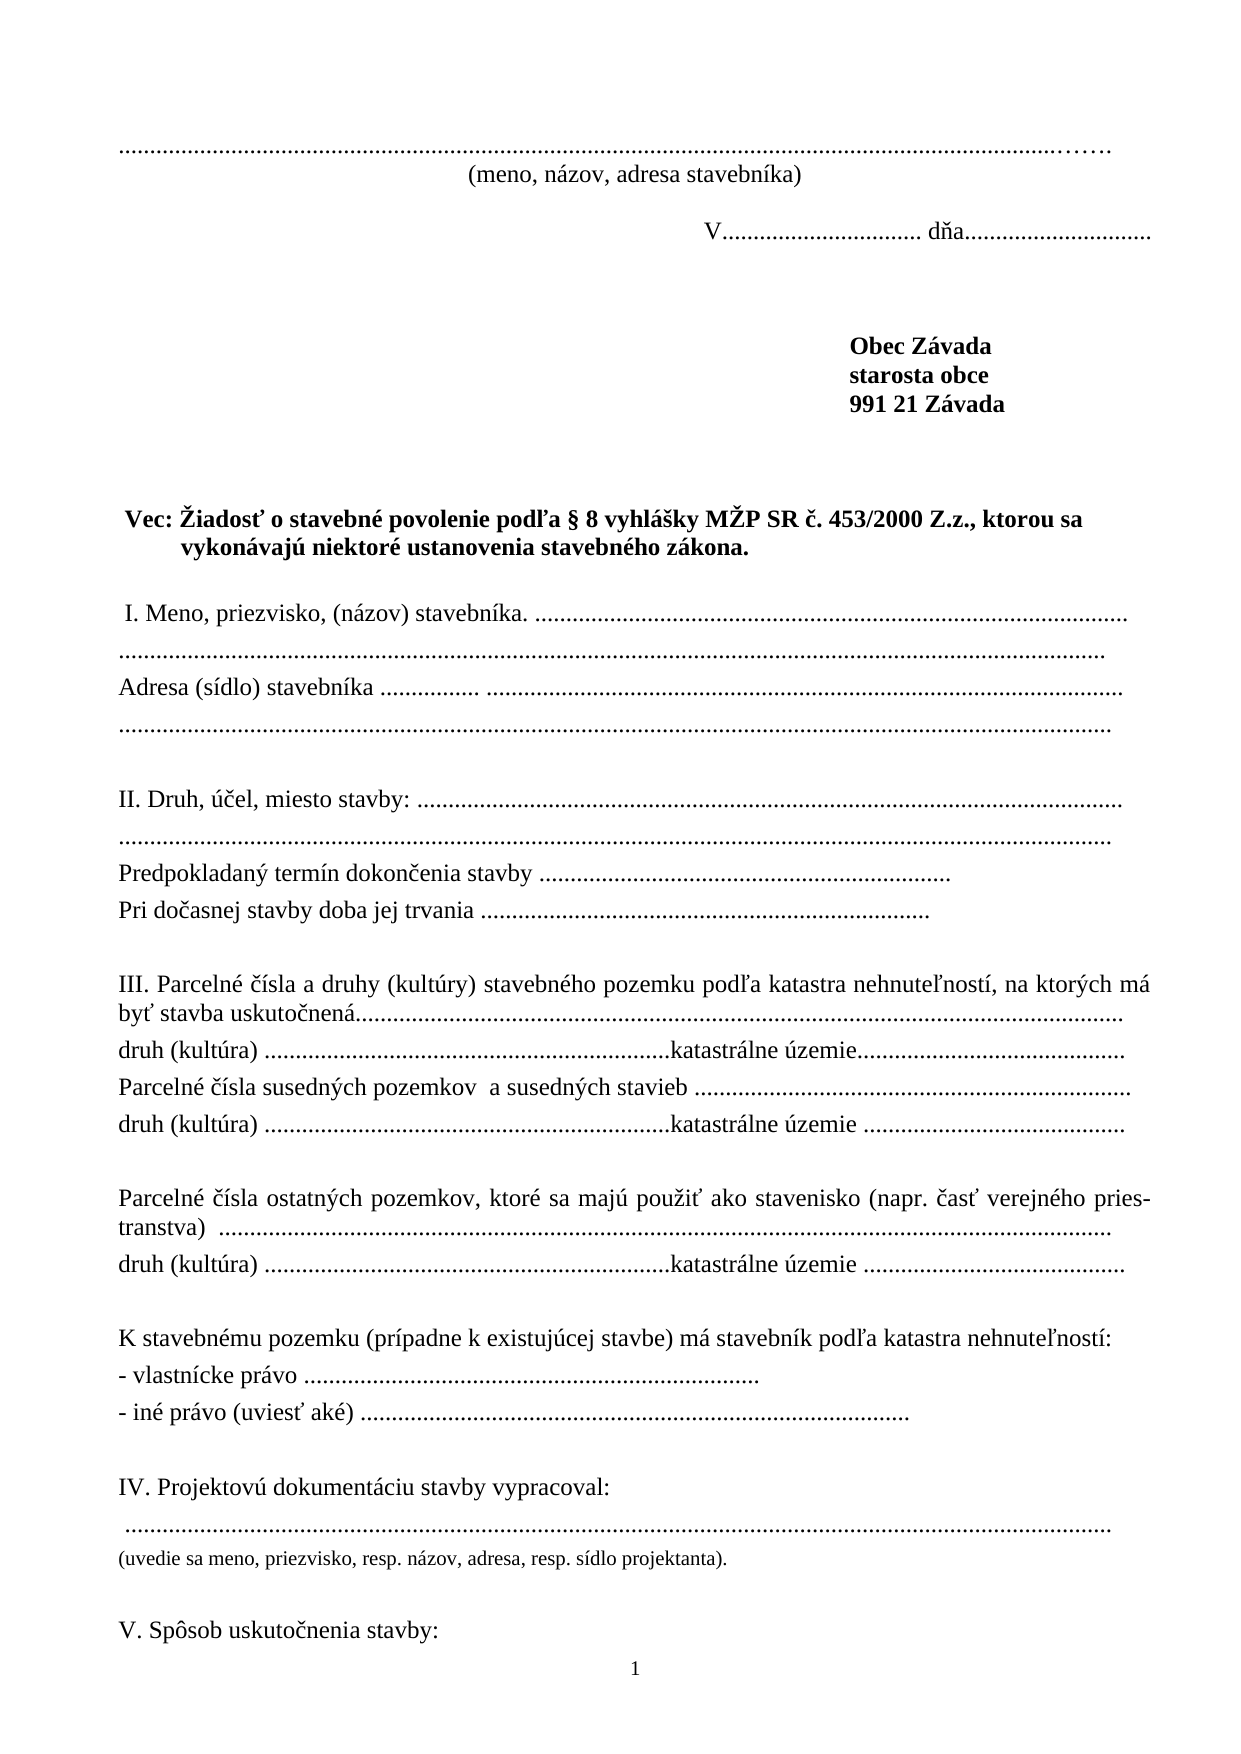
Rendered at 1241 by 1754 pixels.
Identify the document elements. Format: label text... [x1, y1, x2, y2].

text 991 21 Závada [118, 389, 1152, 417]
text Vec: Žiadosť o stavebné povolenie podľa § 8 vyhlášky MŽP SR č. 453/2000 Z.z., ktorou sa [118, 504, 1152, 532]
text vykonávajú niektoré ustanovenia stavebného zákona. [118, 532, 1152, 561]
text Adresa (sídlo) stavebníka ................ ...................................................................................................... [118, 672, 1152, 701]
text II. Druh, účel, miesto stavby: ................................................................................................................. [118, 784, 1152, 812]
text ............................................................................................................................................................... [118, 821, 1152, 849]
text - vlastnícke právo ......................................................................... [118, 1360, 1152, 1389]
text ......................................................................................................................................................……. [118, 130, 1152, 159]
text V. Spôsob uskutočnenia stavby: [118, 1615, 1152, 1644]
text (meno, názov, adresa stavebníka) [118, 159, 1152, 187]
text Predpokladaný termín dokončenia stavby .................................................................. [118, 858, 1152, 887]
text (uvedie sa meno, priezvisko, resp. názov, adresa, resp. sídlo projektanta). [118, 1546, 1152, 1570]
text druh (kultúra) .................................................................katastrálne územie .......................................... [118, 1109, 1152, 1138]
text K stavebnému pozemku (prípadne k existujúcej stavbe) má stavebník podľa katastra nehnuteľností: [118, 1323, 1152, 1352]
text I. Meno, priezvisko, (názov) stavebníka. ............................................................................................... [118, 598, 1152, 627]
text IV. Projektovú dokumentáciu stavby vypracoval: [118, 1472, 1152, 1500]
text Pri dočasnej stavby doba jej trvania ........................................................................ [118, 895, 1152, 924]
text - iné právo (uviesť aké) ........................................................................................ [118, 1397, 1152, 1426]
text ............................................................................................................................................................... [118, 709, 1152, 738]
text druh (kultúra) .................................................................katastrálne územie .......................................... [118, 1249, 1152, 1278]
text Parcelné čísla ostatných pozemkov, ktoré sa majú použiť ako stavenisko (napr. časť verejného pries-transtva) ............................................................................................................................................... [118, 1183, 1152, 1241]
text Parcelné čísla susedných pozemkov a susedných stavieb ...................................................................... [118, 1072, 1152, 1101]
text III. Parcelné čísla a druhy (kultúry) stavebného pozemku podľa katastra nehnuteľností, na ktorých má byť stavba uskutočnená........................................................................................................................... [118, 969, 1152, 1027]
text druh (kultúra) .................................................................katastrálne územie........................................... [118, 1035, 1152, 1064]
text V................................ dňa.............................. [118, 216, 1152, 245]
text Obec Závada starosta obce [118, 331, 1152, 389]
